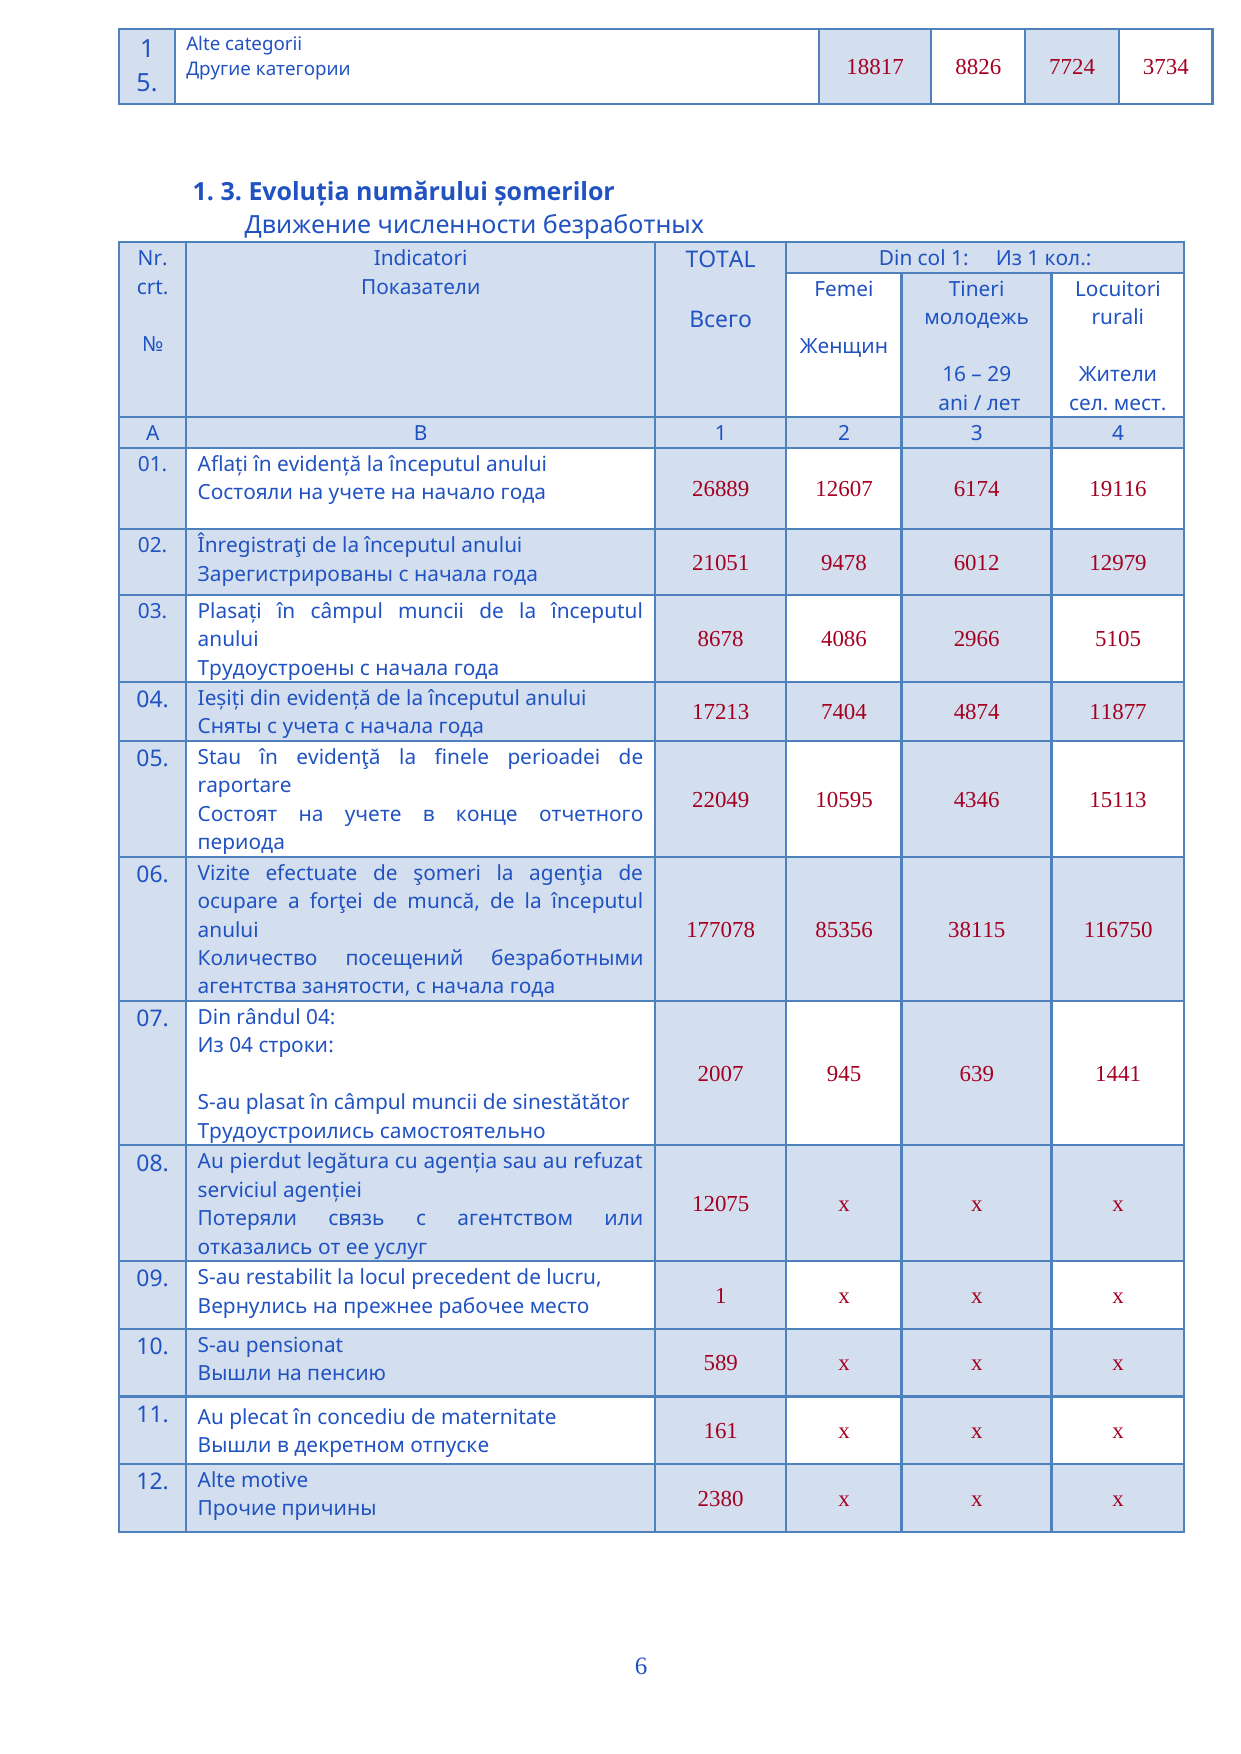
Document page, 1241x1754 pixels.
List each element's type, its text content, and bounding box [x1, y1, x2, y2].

table_cell x [903, 1398, 1050, 1463]
table_cell 8826 [932, 30, 1024, 103]
table_cell Alte categorii Другие категории [176, 30, 818, 103]
table_cell Vizite efectuate de şomeri la agenţia de ocupare a forţei de muncă, de la începutul anului Количество посещений безработными агентства занятости, с начала года [187, 858, 654, 1000]
subtitle 1. 3. Evoluţia numărului şomerilor [192, 173, 1152, 207]
table_cell x [1053, 1398, 1183, 1463]
table_cell 639 [903, 1002, 1050, 1144]
table_cell 1 [656, 418, 785, 447]
table_cell 15113 [1053, 742, 1183, 856]
table_cell 01. [120, 449, 185, 528]
table_cell 1 [656, 1262, 785, 1328]
table_cell x [787, 1398, 900, 1463]
table_cell 4874 [903, 683, 1050, 740]
table_cell 4 [1053, 418, 1183, 447]
table_cell 12. [120, 1465, 185, 1531]
table_cell 1441 [1053, 1002, 1183, 1144]
table_cell 26889 [656, 449, 785, 528]
table_cell 19116 [1053, 449, 1183, 528]
table_cell 04. [120, 683, 185, 740]
table_cell 8678 [656, 596, 785, 681]
table_cell 38115 [903, 858, 1050, 1000]
table_cell x [903, 1146, 1050, 1260]
table_cell 3 [903, 418, 1050, 447]
table_cell x [787, 1262, 900, 1328]
table_cell x [1053, 1465, 1183, 1531]
table_cell 2380 [656, 1465, 785, 1531]
table_cell 06. [120, 858, 185, 1000]
table_cell A [120, 418, 185, 447]
table_cell Femei Женщин [787, 274, 900, 416]
table_cell Plasaţi în câmpul muncii de la începutul anului Трудоустроены с начала года [187, 596, 654, 681]
table_cell Alte motive Прочие причины [187, 1465, 654, 1531]
table_cell 2007 [656, 1002, 785, 1144]
table_cell Din rândul 04: Из 04 строки: S-au plasat în câmpul muncii de sinestătător Трудоустроились самостоятельно [187, 1002, 654, 1144]
table_cell 4086 [787, 596, 900, 681]
table_cell Au pierdut legătura cu agenţia sau au refuzat serviciul agenţiei Потеряли связь с агентством или отказались от ее услуг [187, 1146, 654, 1260]
table_header TOTAL Всего [656, 243, 785, 416]
table_cell 09. [120, 1262, 185, 1328]
table_cell 3734 [1120, 30, 1211, 103]
table_cell 10. [120, 1330, 185, 1395]
table_cell 08. [120, 1146, 185, 1260]
table_cell 6174 [903, 449, 1050, 528]
table_cell 9478 [787, 530, 900, 594]
table_cell 6012 [903, 530, 1050, 594]
table_cell 22049 [656, 742, 785, 856]
table_cell 2 [787, 418, 900, 447]
table_cell B [187, 418, 654, 447]
table_cell 03. [120, 596, 185, 681]
subtitle Движение численности безработных [192, 207, 1152, 241]
table_cell 2966 [903, 596, 1050, 681]
table_cell 05. [120, 742, 185, 856]
table_cell x [787, 1465, 900, 1531]
table_cell 589 [656, 1330, 785, 1395]
table_cell 7724 [1026, 30, 1118, 103]
table_cell x [903, 1262, 1050, 1328]
table_header Din col 1: Из 1 кол.: [787, 243, 1183, 272]
table_cell 945 [787, 1002, 900, 1144]
table_cell Ieşiţi din evidenţă de la începutul anului Сняты с учета с начала года [187, 683, 654, 740]
table_cell S-au pensionat Вышли на пенсию [187, 1330, 654, 1395]
table_cell Locuitori rurali Жители сел. мест. [1053, 274, 1183, 416]
table_cell 15. [120, 30, 174, 103]
table_cell 12075 [656, 1146, 785, 1260]
table_cell Stau în evidenţă la finele perioadei de raportare Состоят на учете в конце отчетного периода [187, 742, 654, 856]
table_cell S-au restabilit la locul precedent de lucru, Вернулись на прежнее рабочее место [187, 1262, 654, 1328]
table_cell 177078 [656, 858, 785, 1000]
table_cell 18817 [820, 30, 930, 103]
table_cell 10595 [787, 742, 900, 856]
table_cell 11877 [1053, 683, 1183, 740]
table_header Indicatori Показатели [187, 243, 654, 416]
table_cell x [787, 1146, 900, 1260]
table_cell 07. [120, 1002, 185, 1144]
table_cell x [903, 1465, 1050, 1531]
table_cell Tineri молодежь 16 – 29 ani / лет [903, 274, 1050, 416]
table_cell 116750 [1053, 858, 1183, 1000]
table_cell 17213 [656, 683, 785, 740]
table_cell 161 [656, 1398, 785, 1463]
table_cell 21051 [656, 530, 785, 594]
table_cell x [1053, 1262, 1183, 1328]
table_cell 12607 [787, 449, 900, 528]
table_cell x [1053, 1330, 1183, 1395]
table_cell 11. [120, 1398, 185, 1463]
table_cell Înregistraţi de la începutul anului Зарегистрированы с начала года [187, 530, 654, 594]
table_cell 7404 [787, 683, 900, 740]
table_cell 85356 [787, 858, 900, 1000]
table_cell x [787, 1330, 900, 1395]
table_cell 12979 [1053, 530, 1183, 594]
table_cell x [903, 1330, 1050, 1395]
table_cell Au plecat în concediu de maternitate Вышли в декретном отпуске [187, 1398, 654, 1463]
table_header Nr. сrt. № [120, 243, 185, 416]
table_cell 5105 [1053, 596, 1183, 681]
table_cell 4346 [903, 742, 1050, 856]
table_cell x [1053, 1146, 1183, 1260]
table_cell Aflaţi în evidenţă la începutul anului Состояли на учете на начало года [187, 449, 654, 528]
table_cell 02. [120, 530, 185, 594]
